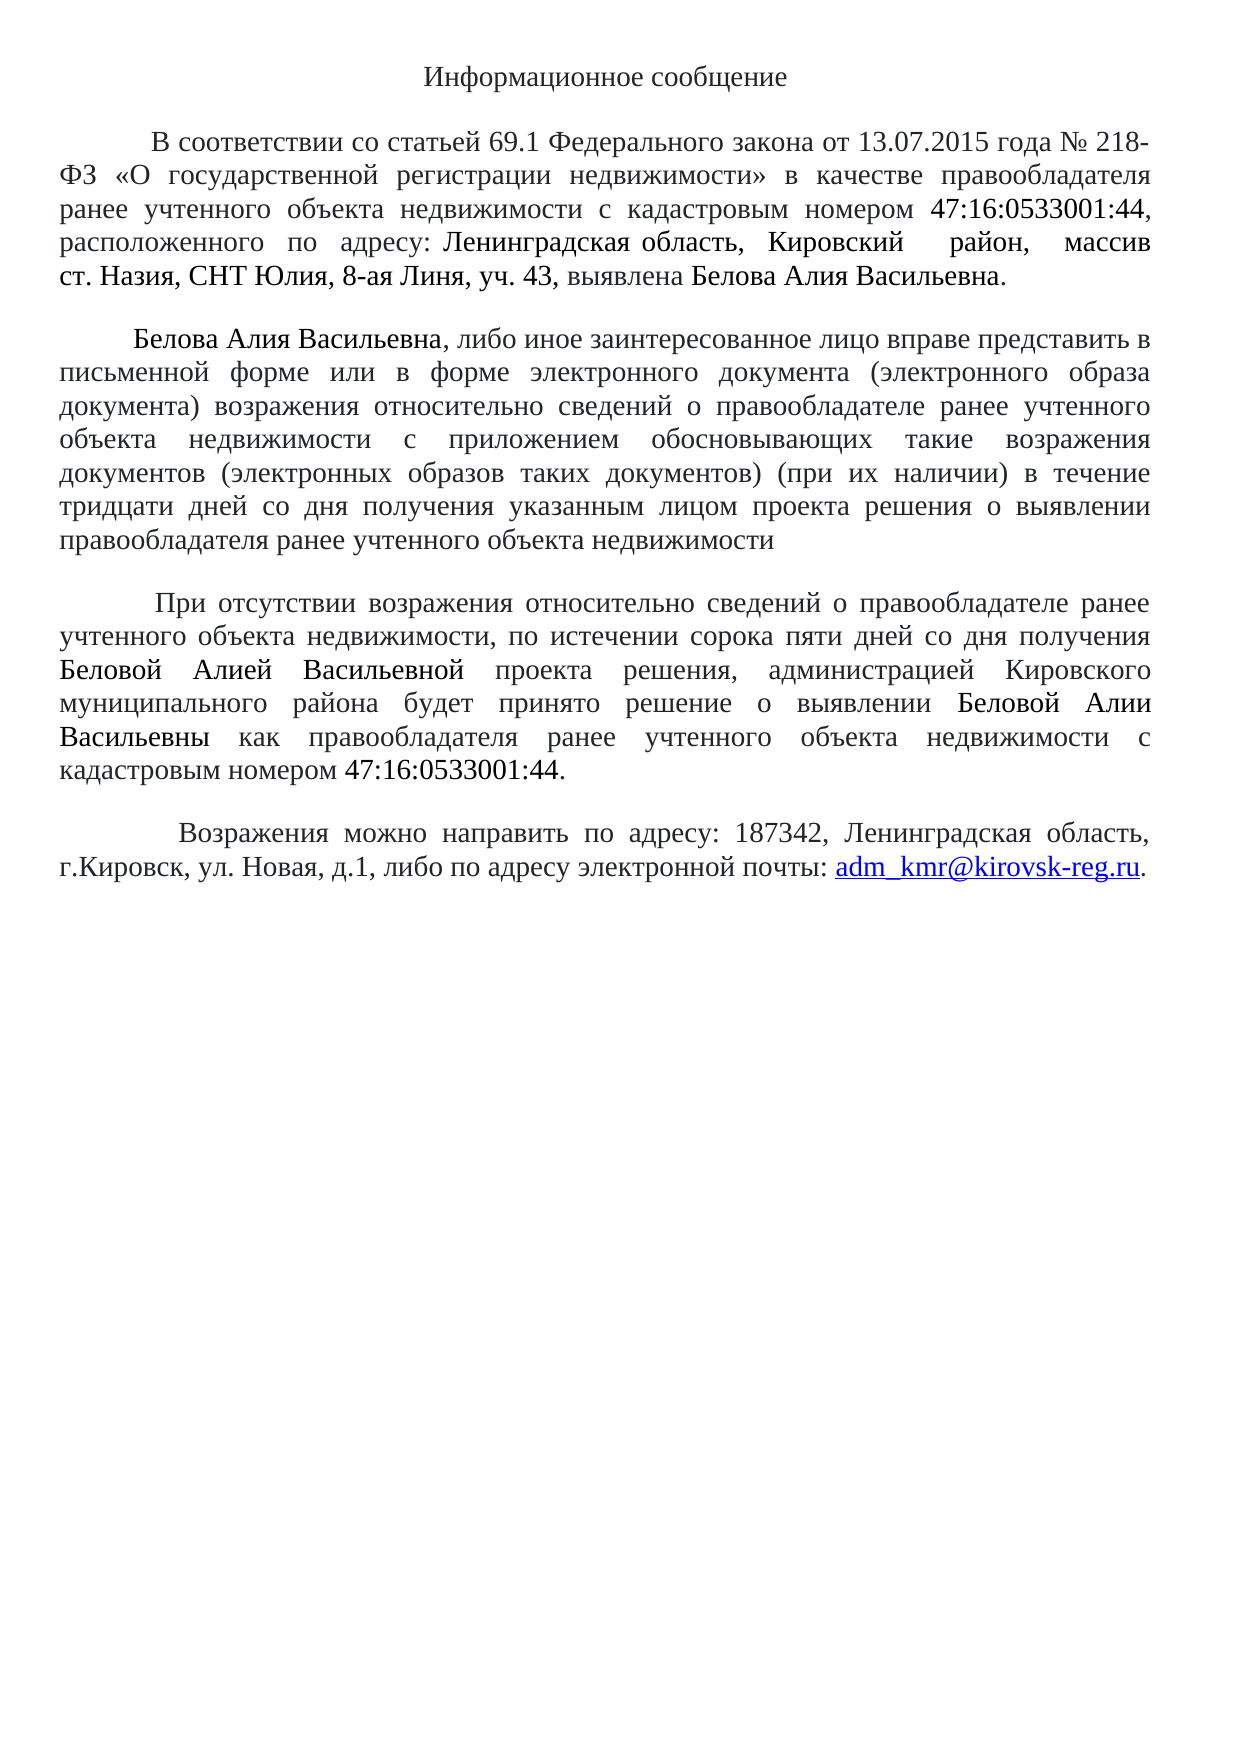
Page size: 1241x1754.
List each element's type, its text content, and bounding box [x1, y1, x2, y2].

text Возражения можно направить по адресу: 187342, Ленинградская область, г.Кировск, ул. Новая, д.1, либо по адресу электронной почты: adm_kmr@kirovsk-reg.ru. [59, 815, 1152, 883]
text В соответствии со статьей 69.1 Федерального закона от 13.07.2015 года № 218-ФЗ «О государственной регистрации недвижимости» в качестве правообладателя ранее учтенного объекта недвижимости с кадастровым номером 47:16:0533001:44, расположенного по адресу: Ленинградская область, Кировский район, массив ст. Назия, СНТ Юлия, 8-ая Линя, уч. 43, выявлена Белова Алия Васильевна. [59, 124, 1152, 292]
text При отсутствии возражения относительно сведений о правообладателе ранее учтенного объекта недвижимости, по истечении сорока пяти дней со дня получения Беловой Алией Васильевной проекта решения, администрацией Кировского муниципального района будет принято решение о выявлении Беловой Алии Васильевны как правообладателя ранее учтенного объекта недвижимости с кадастровым номером 47:16:0533001:44. [59, 585, 1152, 786]
text Белова Алия Васильевна, либо иное заинтересованное лицо вправе представить в письменной форме или в форме электронного документа (электронного образа документа) возражения относительно сведений о правообладателе ранее учтенного объекта недвижимости с приложением обосновывающих такие возражения документов (электронных образов таких документов) (при их наличии) в течение тридцати дней со дня получения указанным лицом проекта решения о выявлении правообладателя ранее учтенного объекта недвижимости [59, 321, 1152, 556]
subtitle Информационное сообщение [59, 59, 1152, 93]
